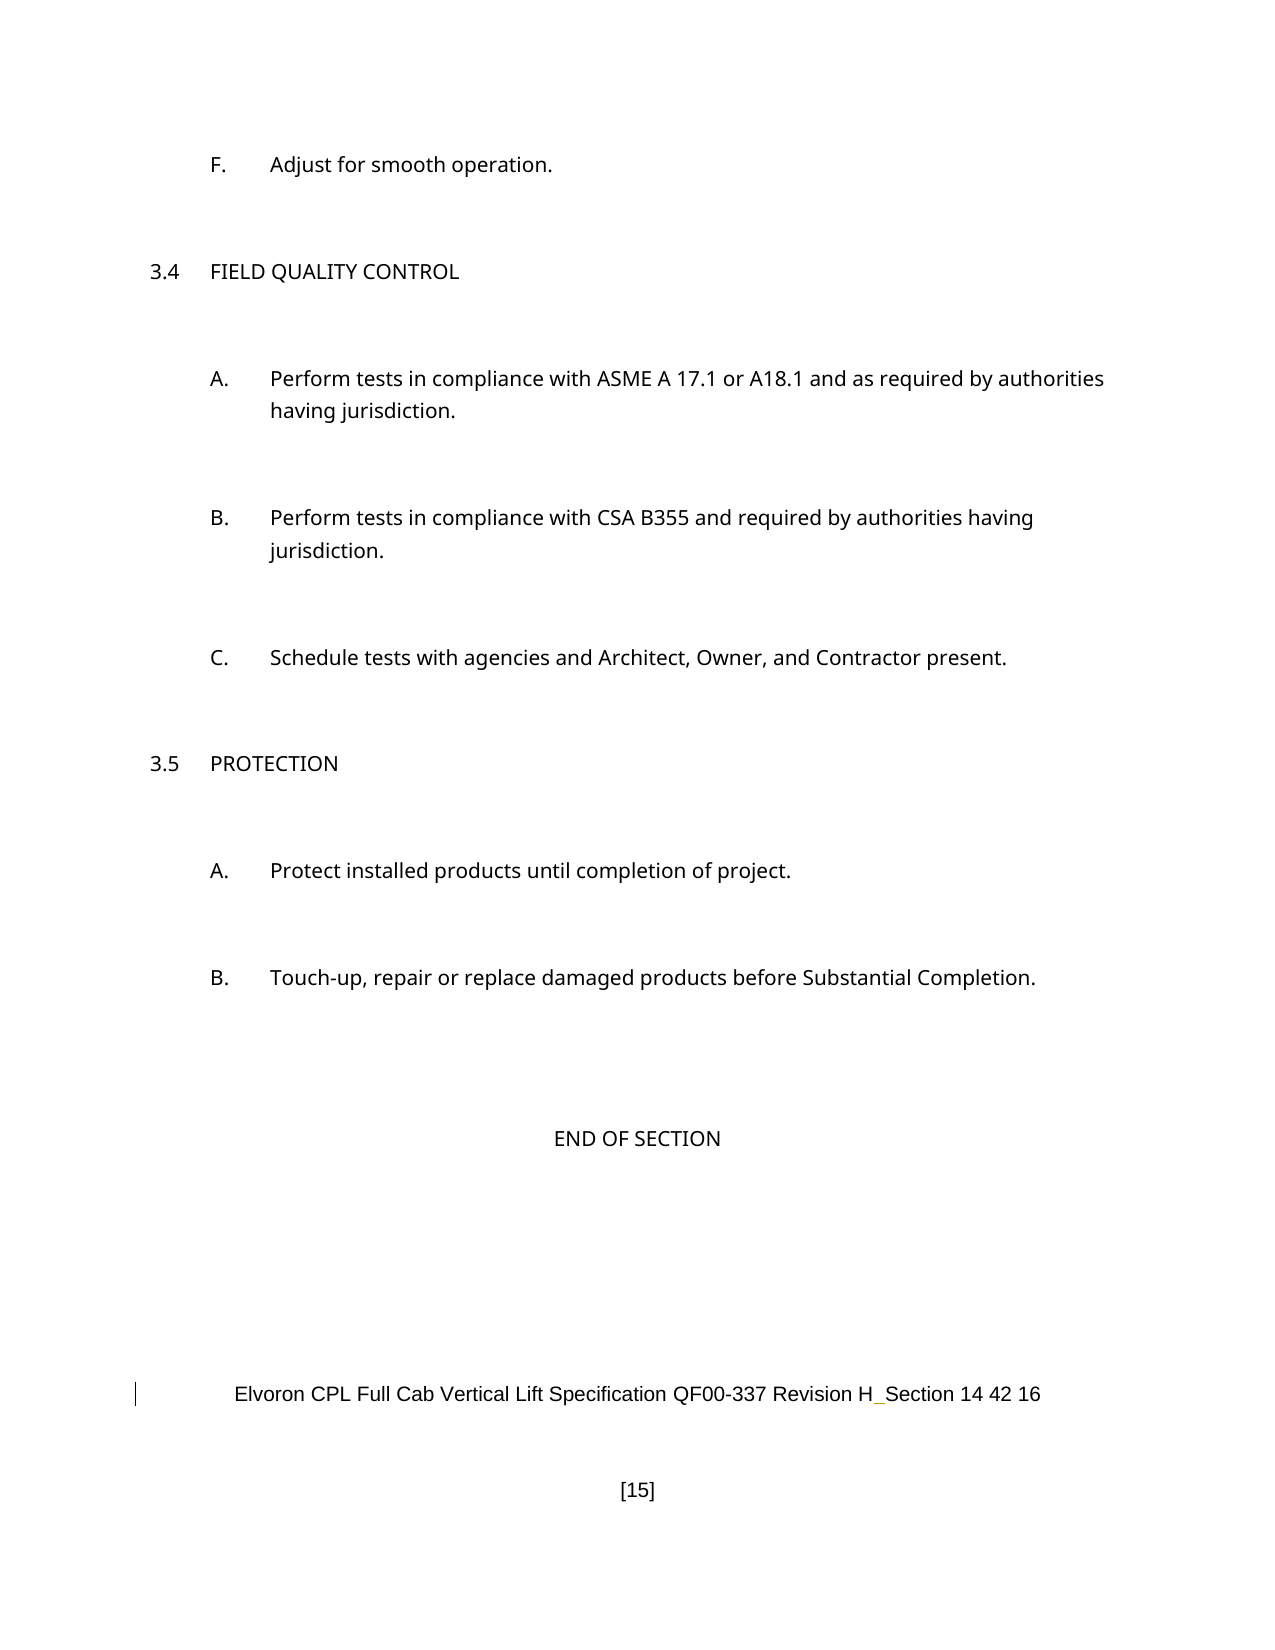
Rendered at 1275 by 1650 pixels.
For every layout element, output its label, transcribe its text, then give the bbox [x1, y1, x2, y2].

text Schedule tests with agencies and Architect, Owner, and Contractor present. [210, 643, 1125, 671]
text Protect installed products until completion of project. [210, 856, 1125, 885]
text PROTECTION [150, 749, 1125, 778]
text END OF SECTION [150, 1124, 1125, 1152]
text Touch-up, repair or replace damaged products before Substantial Completion. [210, 963, 1125, 992]
text Adjust for smooth operation. [210, 150, 1125, 178]
text Perform tests in compliance with ASME A 17.1 or A18.1 and as required by authorities having jurisdiction. [210, 364, 1125, 425]
text Perform tests in compliance with CSA B355 and required by authorities having jurisdiction. [210, 503, 1125, 564]
text FIELD QUALITY CONTROL [150, 257, 1125, 285]
